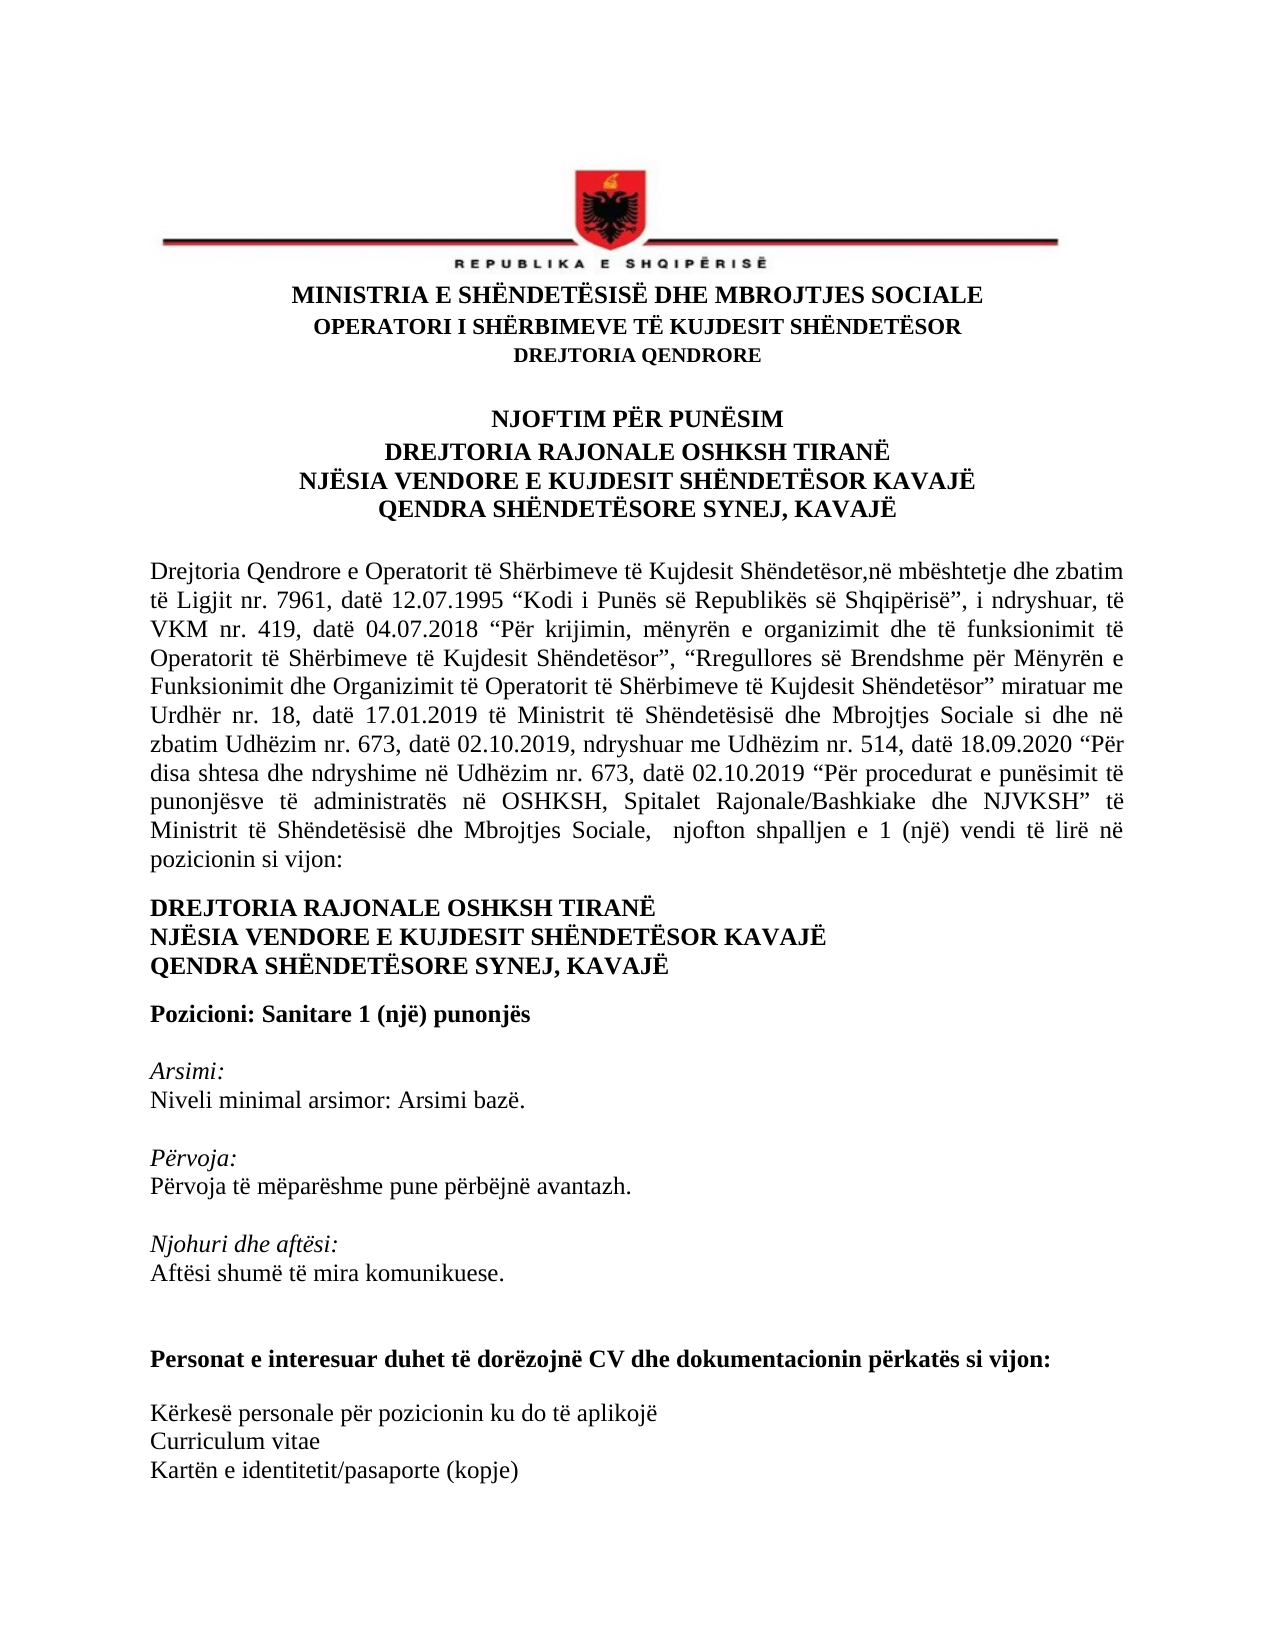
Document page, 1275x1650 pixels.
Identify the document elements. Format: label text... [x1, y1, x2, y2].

text Kartën e identitetit/pasaporte (kopje) [150, 1455, 1125, 1484]
text QENDRA SHËNDETËSORE SYNEJ, KAVAJË [150, 494, 1125, 523]
text Aftësi shumë të mira komunikuese. [150, 1258, 1125, 1286]
picture [150, 135, 1071, 276]
text OPERATORI I SHËRBIMEVE TË KUJDESIT SHËNDETËSOR [150, 313, 1125, 339]
text Niveli minimal arsimor: Arsimi bazë. [150, 1085, 1125, 1114]
text Përvoja: [150, 1143, 1125, 1171]
text Pozicioni: Sanitare 1 (një) punonjës [150, 999, 1125, 1028]
text Personat e interesuar duhet të dorëzojnë CV dhe dokumentacionin përkatës si vijon: [150, 1344, 1125, 1373]
text NJËSIA VENDORE E KUJDESIT SHËNDETËSOR KAVAJË [150, 466, 1125, 494]
text Njohuri dhe aftësi: [150, 1229, 1125, 1258]
text NJËSIA VENDORE E KUJDESIT SHËNDETËSOR KAVAJË [150, 922, 1125, 951]
text DREJTORIA RAJONALE OSHKSH TIRANË [150, 893, 1125, 922]
text DREJTORIA RAJONALE OSHKSH TIRANË [150, 437, 1125, 466]
text DREJTORIA QENDRORE [150, 343, 1125, 367]
text Curriculum vitae [150, 1426, 1125, 1455]
text Kërkesë personale për pozicionin ku do të aplikojë [150, 1398, 1125, 1426]
text Arsimi: [150, 1056, 1125, 1085]
text NJOFTIM PËR PUNËSIM [150, 404, 1125, 433]
text QENDRA SHËNDETËSORE SYNEJ, KAVAJË [150, 951, 1125, 980]
text Përvoja të mëparëshme pune përbëjnë avantazh. [150, 1171, 1125, 1200]
text MINISTRIA E SHËNDETËSISË DHE MBROJTJES SOCIALE [150, 280, 1125, 309]
text Drejtoria Qendrore e Operatorit të Shërbimeve të Kujdesit Shëndetësor,në mbështetje dhe zbatim të Ligjit nr. 7961, datë 12.07.1995 “Kodi i Punës së Republikës së Shqipërisë”, i ndryshuar, të VKM nr. 419, datë 04.07.2018 “Për krijimin, mënyrën e organizimit dhe të funksionimit të Operatorit të Shërbimeve të Kujdesit Shëndetësor”, “Rregullores së Brendshme për Mënyrën e Funksionimit dhe Organizimit të Operatorit të Shërbimeve të Kujdesit Shëndetësor” miratuar me Urdhër nr. 18, datë 17.01.2019 të Ministrit të Shëndetësisë dhe Mbrojtjes Sociale si dhe në zbatim Udhëzim nr. 673, datë 02.10.2019, ndryshuar me Udhëzim nr. 514, datë 18.09.2020 “Për disa shtesa dhe ndryshime në Udhëzim nr. 673, datë 02.10.2019 “Për procedurat e punësimit të punonjësve të administratës në OSHKSH, Spitalet Rajonale/Bashkiake dhe NJVKSH” të Ministrit të Shëndetësisë dhe Mbrojtjes Sociale, njofton shpalljen e 1 (një) vendi të lirë në pozicionin si vijon: [150, 556, 1125, 873]
